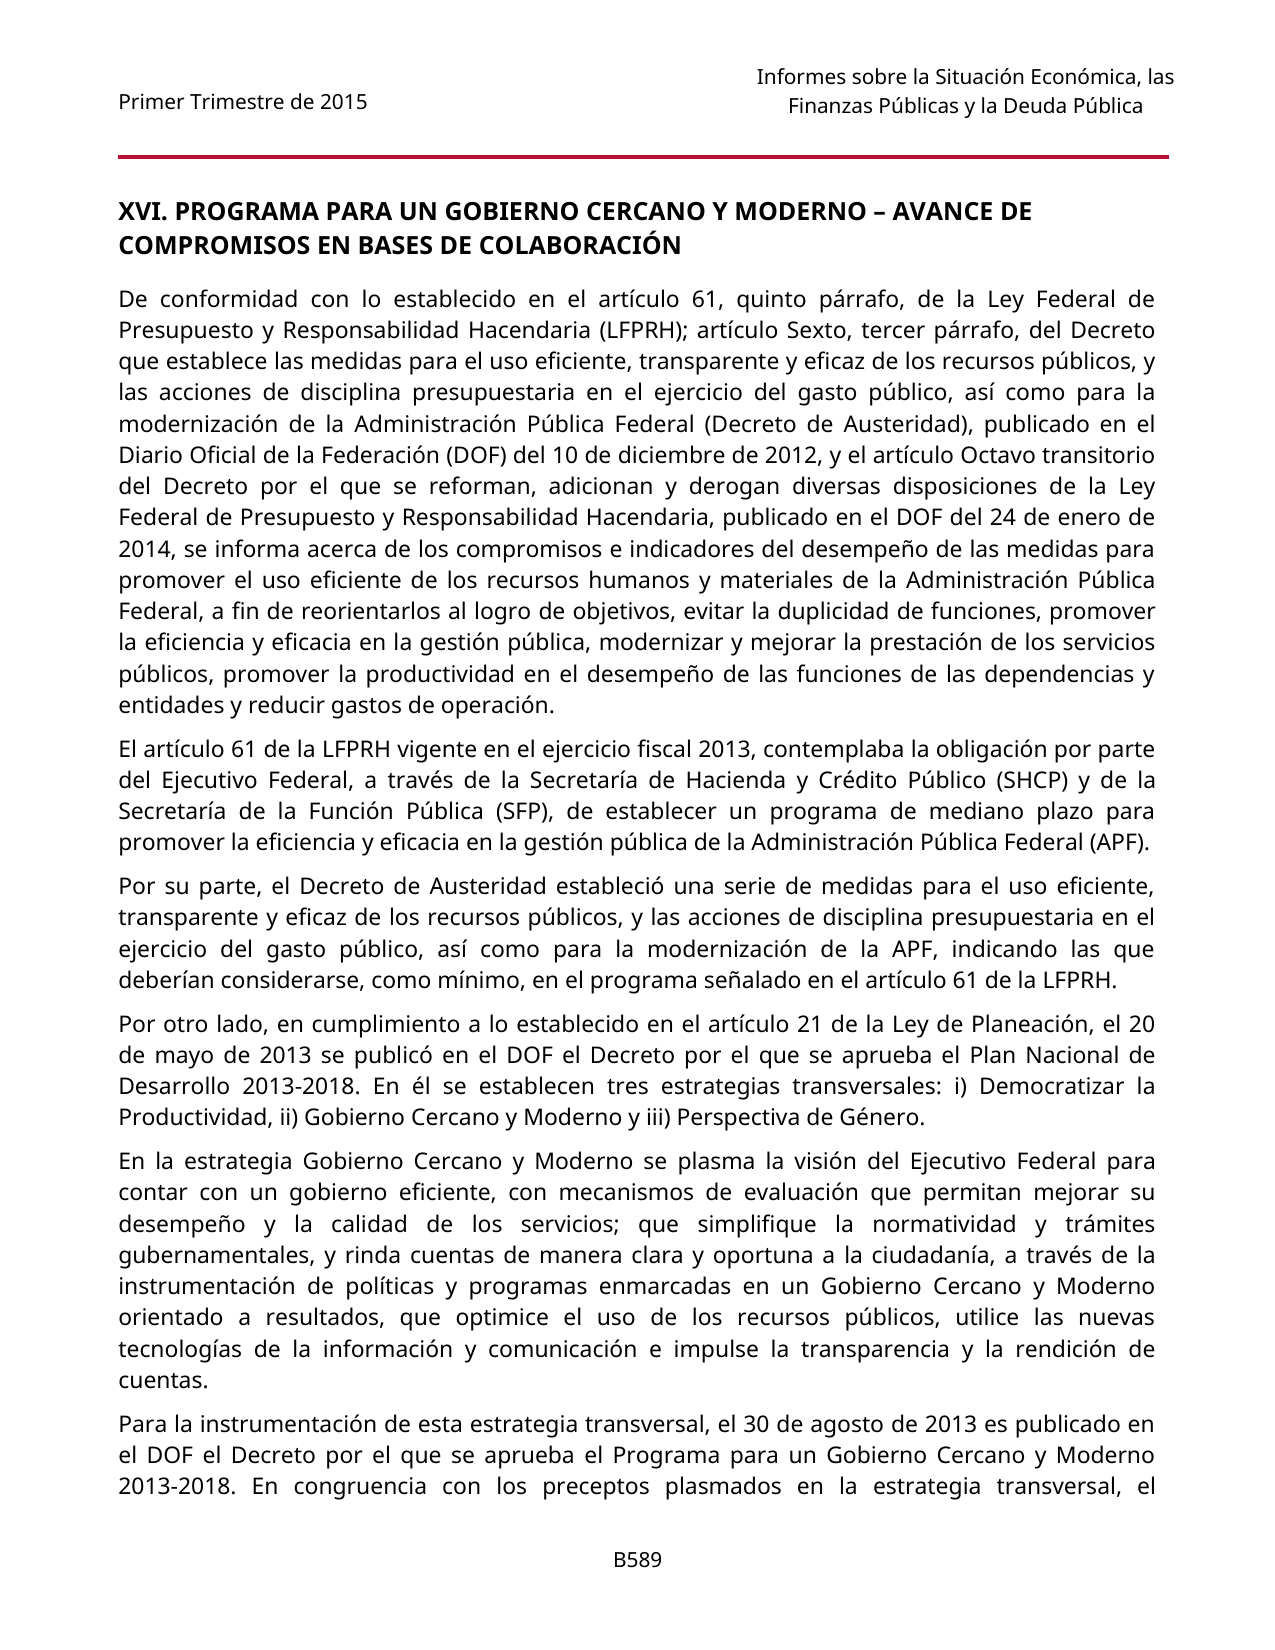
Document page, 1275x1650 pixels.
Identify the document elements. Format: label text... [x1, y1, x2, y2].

text El artículo 61 de la LFPRH vigente en el ejercicio fiscal 2013, contemplaba la obligación por parte del Ejecutivo Federal, a través de la Secretaría de Hacienda y Crédito Público (SHCP) y de la Secretaría de la Función Pública (SFP), de establecer un programa de mediano plazo para promover la eficiencia y eficacia en la gestión pública de la Administración Pública Federal (APF). [118, 733, 1157, 858]
text Por su parte, el Decreto de Austeridad estableció una serie de medidas para el uso eficiente, transparente y eficaz de los recursos públicos, y las acciones de disciplina presupuestaria en el ejercicio del gasto público, así como para la modernización de la APF, indicando las que deberían considerarse, como mínimo, en el programa señalado en el artículo 61 de la LFPRH. [118, 870, 1157, 995]
subtitle XVI. PROGRAMA PARA UN GOBIERNO CERCANO Y MODERNO – AVANCE DE COMPROMISOS EN BASES DE COLABORACIÓN [118, 194, 1157, 262]
text Por otro lado, en cumplimiento a lo establecido en el artículo 21 de la Ley de Planeación, el 20 de mayo de 2013 se publicó en el DOF el Decreto por el que se aprueba el Plan Nacional de Desarrollo 2013-2018. En él se establecen tres estrategias transversales: i) Democratizar la Productividad, ii) Gobierno Cercano y Moderno y iii) Perspectiva de Género. [118, 1008, 1157, 1133]
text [118, 1408, 1157, 1501]
text En la estrategia Gobierno Cercano y Moderno se plasma la visión del Ejecutivo Federal para contar con un gobierno eficiente, con mecanismos de evaluación que permitan mejorar su desempeño y la calidad de los servicios; que simplifique la normatividad y trámites gubernamentales, y rinda cuentas de manera clara y oportuna a la ciudadanía, a través de la instrumentación de políticas y programas enmarcadas en un Gobierno Cercano y Moderno orientado a resultados, que optimice el uso de los recursos públicos, utilice las nuevas tecnologías de la información y comunicación e impulse la transparencia y la rendición de cuentas. [118, 1145, 1157, 1395]
text De conformidad con lo establecido en el artículo 61, quinto párrafo, de la Ley Federal de Presupuesto y Responsabilidad Hacendaria (LFPRH); artículo Sexto, tercer párrafo, del Decreto que establece las medidas para el uso eficiente, transparente y eficaz de los recursos públicos, y las acciones de disciplina presupuestaria en el ejercicio del gasto público, así como para la modernización de la Administración Pública Federal (Decreto de Austeridad), publicado en el Diario Oficial de la Federación (DOF) del 10 de diciembre de 2012, y el artículo Octavo transitorio del Decreto por el que se reforman, adicionan y derogan diversas disposiciones de la Ley Federal de Presupuesto y Responsabilidad Hacendaria, publicado en el DOF del 24 de enero de 2014, se informa acerca de los compromisos e indicadores del desempeño de las medidas para promover el uso eficiente de los recursos humanos y materiales de la Administración Pública Federal, a fin de reorientarlos al logro de objetivos, evitar la duplicidad de funciones, promover la eficiencia y eficacia en la gestión pública, modernizar y mejorar la prestación de los servicios públicos, promover la productividad en el desempeño de las funciones de las dependencias y entidades y reducir gastos de operación. [118, 283, 1157, 720]
